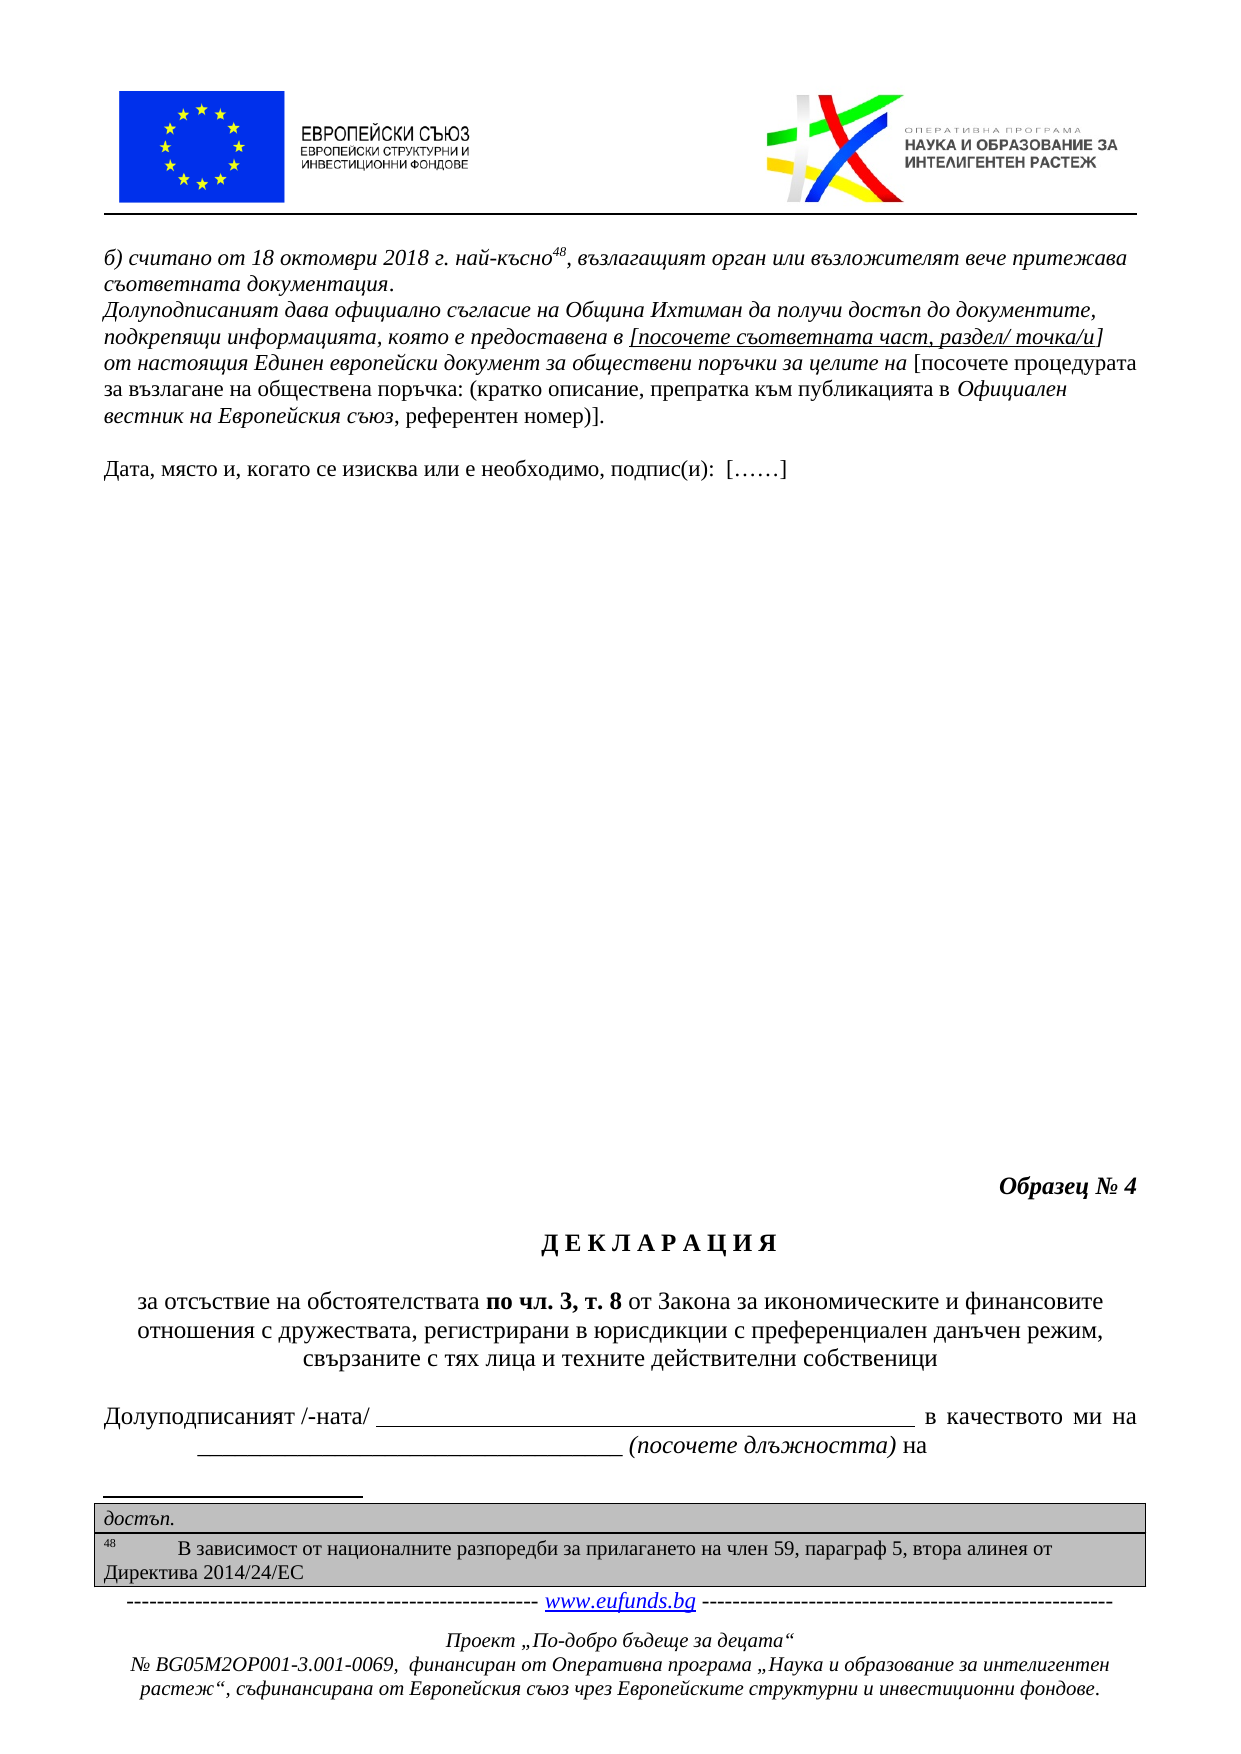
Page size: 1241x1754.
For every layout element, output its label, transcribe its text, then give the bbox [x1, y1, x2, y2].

text б) считано от 18 октомври 2018 г. най-късно, възлагащият орган или възложителят вече притежава съответната документация. [103, 244, 1137, 296]
picture [103, 73, 509, 212]
text Долуподписаният дава официално съгласие на Община Ихтиман да получи достъп до документите, подкрепящи информацията, която е предоставена в [посочете съответната част, раздел/ точка/и] от настоящия Единен европейски документ за обществени поръчки за целите на [посочете процедурата за възлагане на обществена поръчка: (кратко описание, препратка към публикацията в Официален вестник на Европейския съюз, референтен номер)]. [103, 296, 1137, 428]
text Долуподписаният /-ната/ в качеството ми на __________________________________ (посочете длъжността) на [103, 1401, 1137, 1458]
picture [752, 75, 1137, 212]
text за отсъствие на обстоятелствата по чл. 3, т. 8 от Закона за икономическите и финансовите отношения с дружествата, регистрирани в юрисдикции с преференциален данъчен режим, свързаните с тях лица и техните действителни собственици [103, 1286, 1137, 1372]
text Дата, място и, когато се изисква или е необходимо, подпис(и): [……] [103, 454, 1137, 481]
text Образец № 4 [784, 1171, 1137, 1200]
text Д Е К Л А Р А Ц И Я [103, 1228, 1137, 1257]
